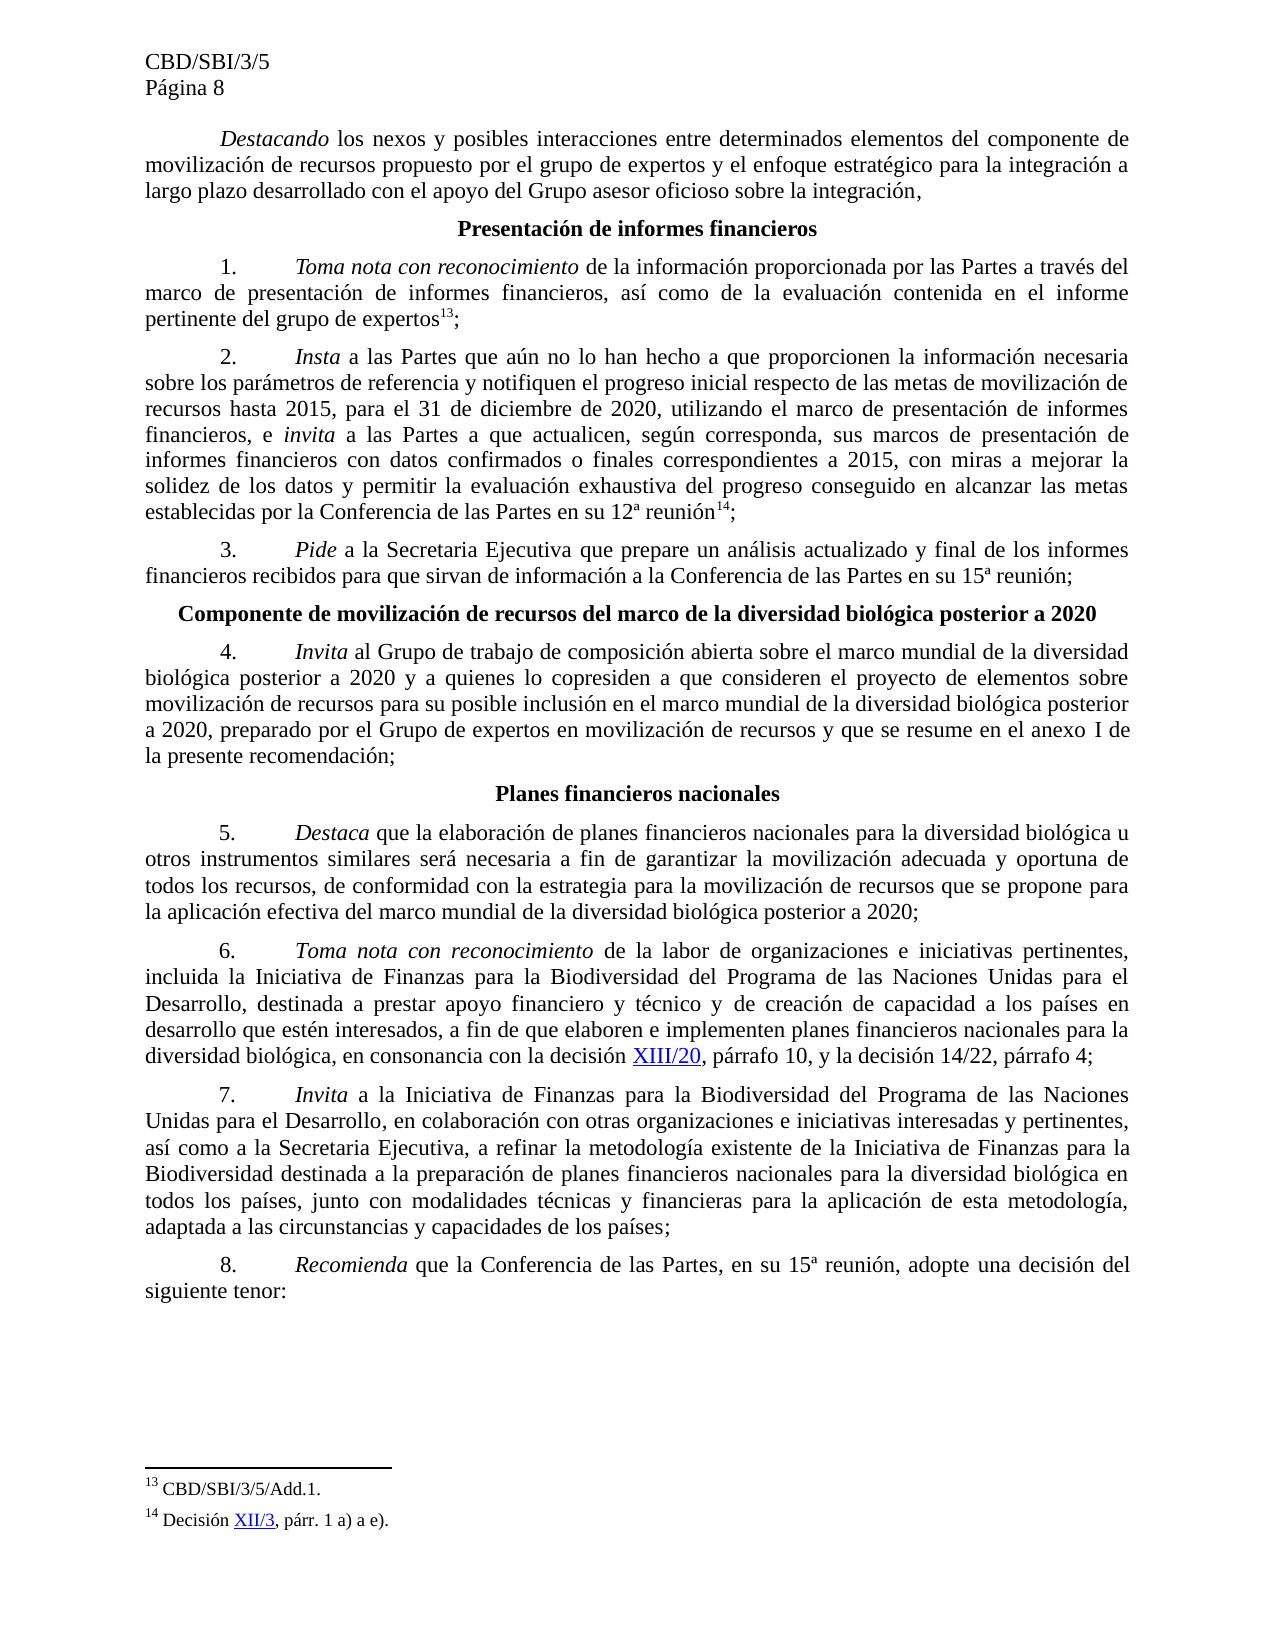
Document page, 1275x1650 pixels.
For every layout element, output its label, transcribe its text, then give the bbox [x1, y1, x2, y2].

text 2. Insta a las Partes que aún no lo han hecho a que proporcionen la información necesaria sobre los parámetros de referencia y notifiquen el progreso inicial respecto de las metas de movilización de recursos hasta 2015, para el 31 de diciembre de 2020, utilizando el marco de presentación de informes financieros, e invita a las Partes a que actualicen, según corresponda, sus marcos de presentación de informes financieros con datos confirmados o finales correspondientes a 2015, con miras a mejorar la solidez de los datos y permitir la evaluación exhaustiva del progreso conseguido en alcanzar las metas establecidas por la Conferencia de las Partes en su 12ª reunión; [145, 344, 1130, 524]
list 5. Destaca que la elaboración de planes financieros nacionales para la diversidad biológica u otros instrumentos similares será necesaria a fin de garantizar la movilización adecuada y oportuna de todos los recursos, de conformidad con la estrategia para la movilización de recursos que se propone para la aplicación efectiva del marco mundial de la diversidad biológica posterior a 2020; [145, 819, 1130, 924]
text 8. Recomienda que la Conferencia de las Partes, en su 15ª reunión, adopte una decisión del siguiente tenor: [145, 1252, 1130, 1303]
text 1. Toma nota con reconocimiento de la información proporcionada por las Partes a través del marco de presentación de informes financieros, así como de la evaluación contenida en el informe pertinente del grupo de expertos; [145, 254, 1130, 331]
text Planes financieros nacionales [145, 781, 1130, 807]
text Destacando los nexos y posibles interacciones entre determinados elementos del componente de movilización de recursos propuesto por el grupo de expertos y el enfoque estratégico para la integración a largo plazo desarrollado con el apoyo del Grupo asesor oficioso sobre la integración, [145, 126, 1130, 203]
text Componente de movilización de recursos del marco de la diversidad biológica posterior a 2020 [145, 601, 1130, 627]
text 4. Invita al Grupo de trabajo de composición abierta sobre el marco mundial de la diversidad biológica posterior a 2020 y a quienes lo copresiden a que consideren el proyecto de elementos sobre movilización de recursos para su posible inclusión en el marco mundial de la diversidad biológica posterior a 2020, preparado por el Grupo de expertos en movilización de recursos y que se resume en el anexo I de la presente recomendación; [145, 639, 1130, 768]
text Presentación de informes financieros [145, 216, 1130, 241]
text Invita a la Iniciativa de Finanzas para la Biodiversidad del Programa de las Naciones Unidas para el Desarrollo, en colaboración con otras organizaciones e iniciativas interesadas y pertinentes, así como a la Secretaria Ejecutiva, a refinar la metodología existente de la Iniciativa de Finanzas para la Biodiversidad destinada a la preparación de planes financieros nacionales para la diversidad biológica en todos los países, junto con modalidades técnicas y financieras para la aplicación de esta metodología, adaptada a las circunstancias y capacidades de los países; [145, 1081, 1130, 1239]
text 3. Pide a la Secretaria Ejecutiva que prepare un análisis actualizado y final de los informes financieros recibidos para que sirvan de información a la Conferencia de las Partes en su 15ª reunión; [145, 537, 1130, 588]
list Toma nota con reconocimiento de la labor de organizaciones e iniciativas pertinentes, incluida la Iniciativa de Finanzas para la Biodiversidad del Programa de las Naciones Unidas para el Desarrollo, destinada a prestar apoyo financiero y técnico y de creación de capacidad a los países en desarrollo que estén interesados, a fin de que elaboren e implementen planes financieros nacionales para la diversidad biológica, en consonancia con la decisión XIII/20, párrafo 10, y la decisión 14/22, párrafo 4; [145, 937, 1130, 1069]
